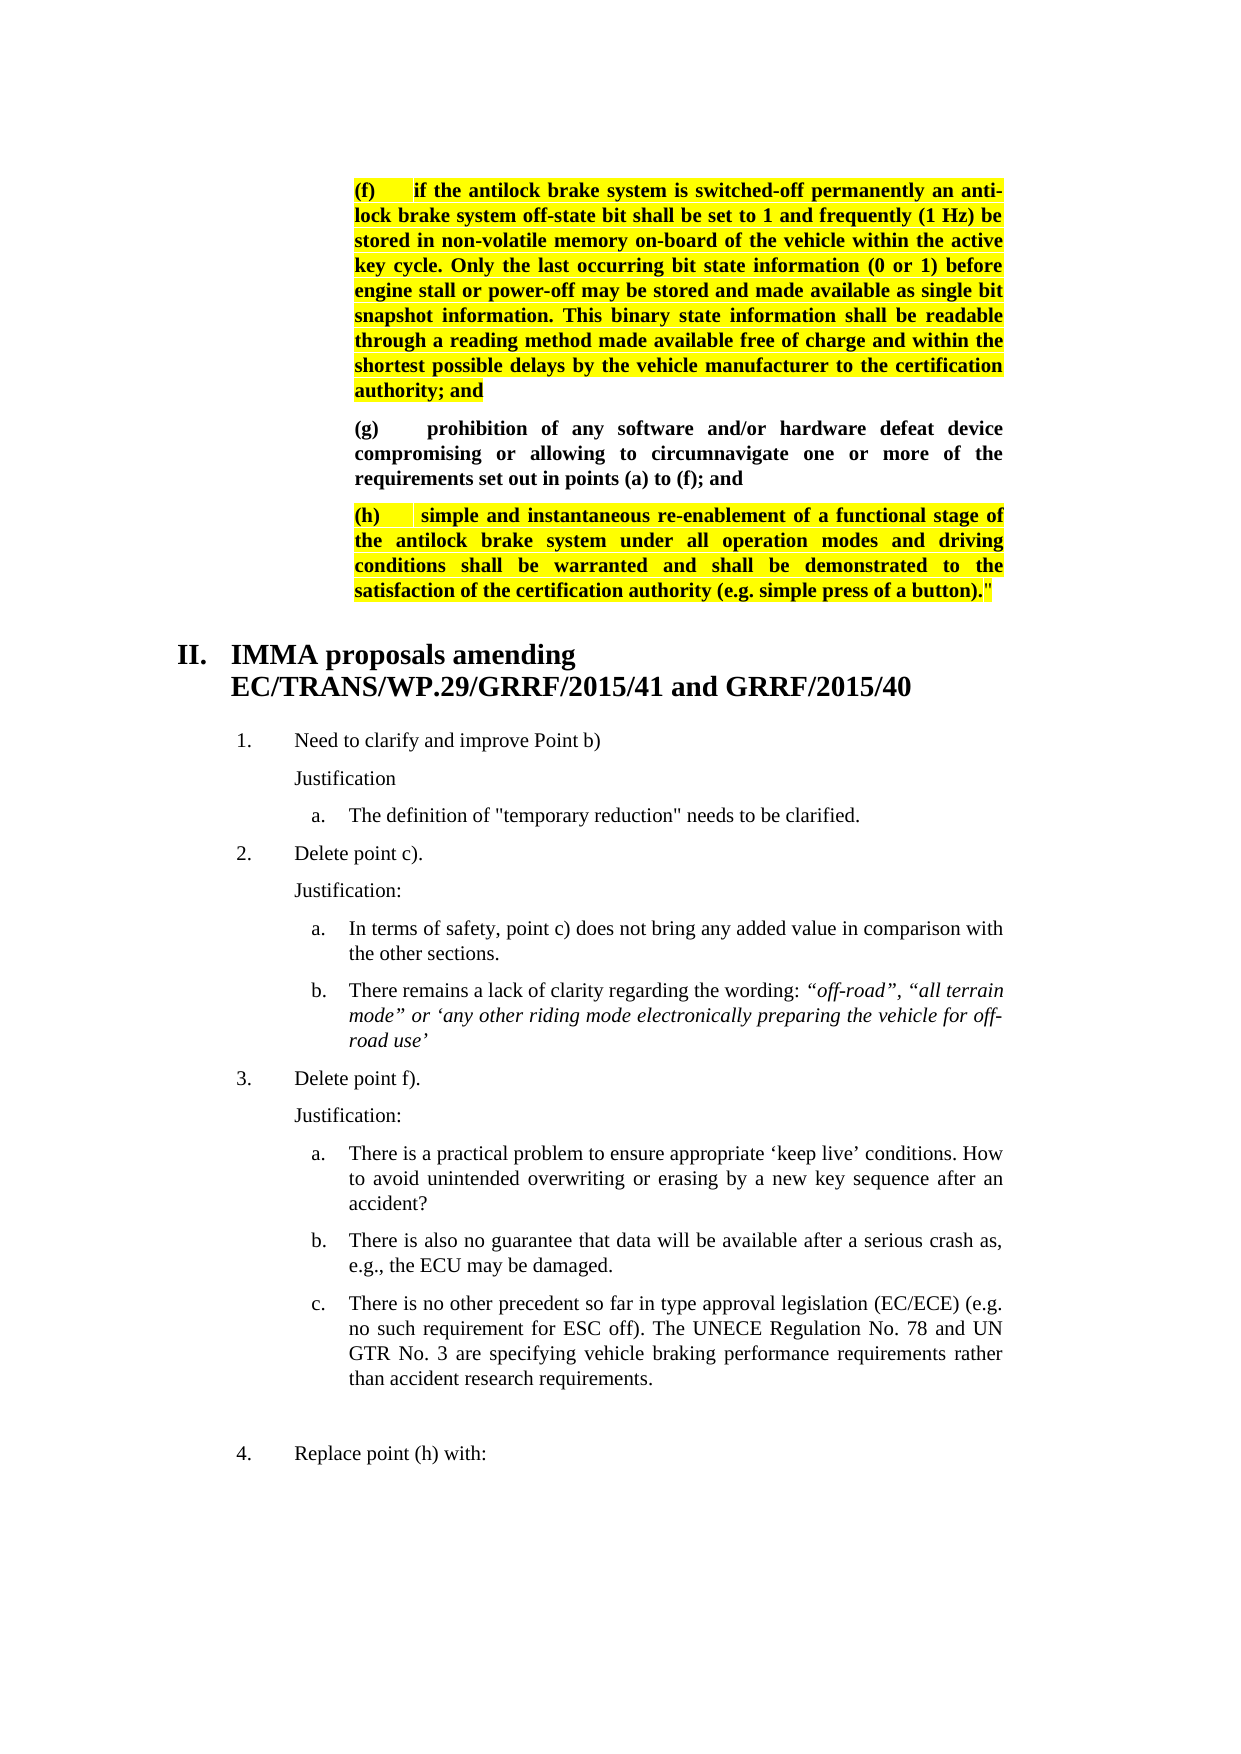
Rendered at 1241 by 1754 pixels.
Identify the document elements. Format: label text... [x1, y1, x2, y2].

text Justification: [294, 1102, 1004, 1127]
list There is no other precedent so far in type approval legislation (EC/ECE) (e.g. no such requirement for ESC off). The UNECE Regulation No. 78 and UN GTR No. 3 are specifying vehicle braking performance requirements rather than accident research requirements. [311, 1290, 1004, 1390]
list The definition of "temporary reduction" needs to be clarified. [311, 802, 1004, 827]
list Replace point (h) with: [236, 1440, 1004, 1465]
list Delete point f). [236, 1065, 1004, 1090]
text (g) prohibition of any software and/or hardware defeat device compromising or allowing to circumnavigate one or more of the requirements set out in points (a) to (f); and [354, 415, 1004, 490]
list Delete point c). [236, 840, 1004, 865]
list In terms of safety, point c) does not bring any added value in comparison with the other sections. [311, 915, 1004, 965]
text Justification [294, 765, 1004, 790]
text Justification: [294, 877, 1004, 902]
list There is also no guarantee that data will be available after a serious crash as, e.g., the ECU may be damaged. [311, 1227, 1004, 1277]
text II. IMMA proposals amending EC/TRANS/WP.29/GRRF/2015/41 and GRRF/2015/40 [118, 640, 1004, 702]
list There remains a lack of clarity regarding the wording: “off-road”, “all terrain mode” or ‘any other riding mode electronically preparing the vehicle for off-road use’ [311, 977, 1004, 1052]
list There is a practical problem to ensure appropriate ‘keep live’ conditions. How to avoid unintended overwriting or erasing by a new key sequence after an accident? [311, 1140, 1004, 1215]
list Need to clarify and improve Point b) [236, 727, 1004, 752]
